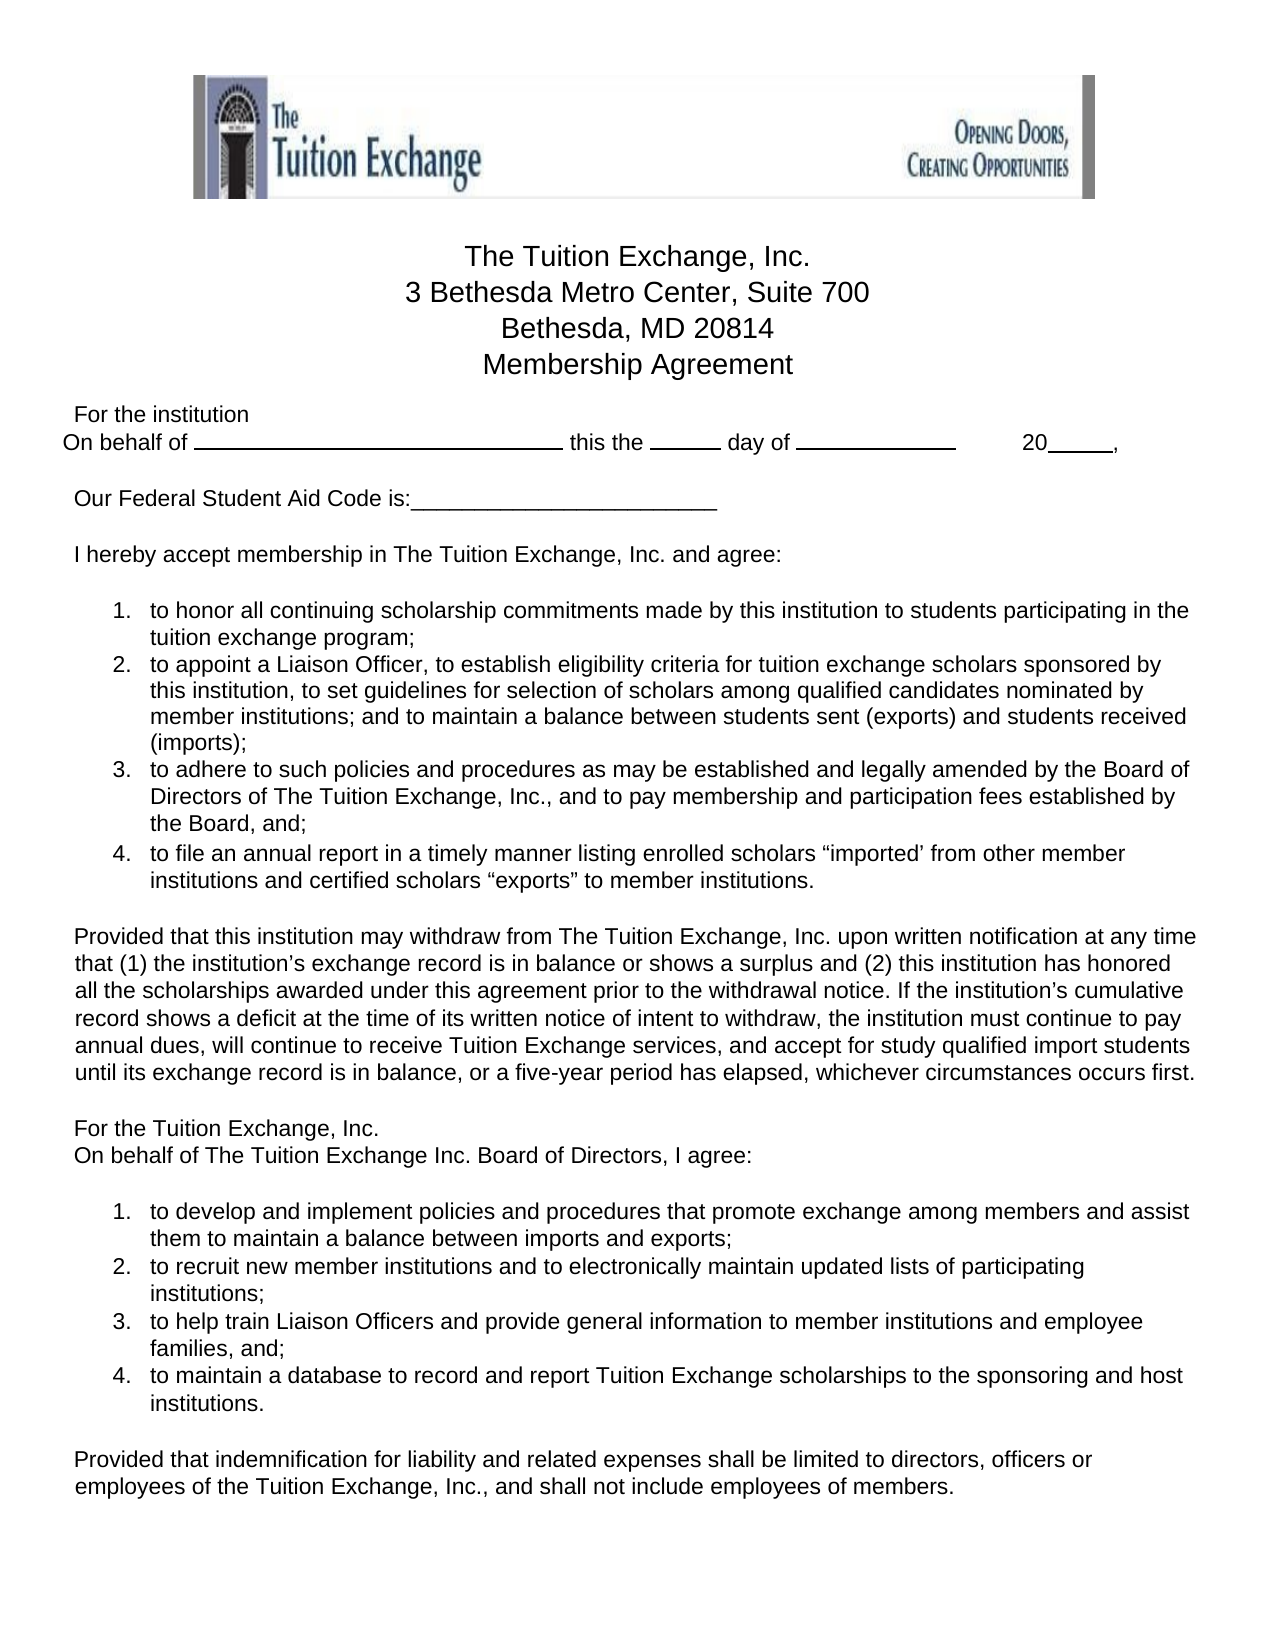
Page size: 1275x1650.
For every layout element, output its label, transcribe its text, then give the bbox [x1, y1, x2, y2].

text Membership Agreement [76, 347, 1199, 381]
list to help train Liaison Officers and provide general information to member institutions and employee families, and; [112, 1308, 1199, 1361]
list to appoint a Liaison Officer, to establish eligibility criteria for tuition exchange scholars sponsored by this institution, to set guidelines for selection of scholars among qualified candidates nominated by member institutions; and to maintain a balance between students sent (exports) and students received (imports); [112, 651, 1199, 756]
text On behalf of The Tuition Exchange Inc. Board of Directors, I agree: [73, 1142, 1199, 1169]
text For the Tuition Exchange, Inc. [73, 1115, 1199, 1141]
text The Tuition Exchange, Inc. [76, 238, 1199, 272]
list to recruit new member institutions and to electronically maintain updated lists of participating institutions; [112, 1253, 1199, 1306]
text Our Federal Student Aid Code is:________________________ [73, 484, 1199, 511]
text Bethesda, MD 20814 [76, 311, 1199, 344]
list to develop and implement policies and procedures that promote exchange among members and assist them to maintain a balance between imports and exports; [112, 1198, 1199, 1252]
text For the institution [73, 401, 1199, 427]
text Provided that indemnification for liability and related expenses shall be limited to directors, officers or employees of the Tuition Exchange, Inc., and shall not include employees of members. [73, 1446, 1199, 1499]
text I hereby accept membership in The Tuition Exchange, Inc. and agree: [73, 541, 1199, 567]
text On behalf of this the day of 20 , [62, 428, 1199, 455]
list to honor all continuing scholarship commitments made by this institution to students participating in the tuition exchange program; [112, 597, 1199, 650]
list to file an annual report in a timely manner listing enrolled scholars “imported’ from other member institutions and certified scholars “exports” to member institutions. [112, 840, 1199, 893]
picture [193, 75, 1095, 199]
list to adhere to such policies and procedures as may be established and legally amended by the Board of Directors of The Tuition Exchange, Inc., and to pay membership and participation fees established by the Board, and; [112, 756, 1199, 836]
text Provided that this institution may withdraw from The Tuition Exchange, Inc. upon written notification at any time that (1) the institution’s exchange record is in balance or shows a surplus and (2) this institution has honored all the scholarships awarded under this agreement prior to the withdrawal notice. If the institution’s cumulative record shows a deficit at the time of its written notice of intent to withdraw, the institution must continue to pay annual dues, will continue to receive Tuition Exchange services, and accept for study qualified import students until its exchange record is in balance, or a five-year period has elapsed, whichever circumstances occurs first. [73, 923, 1199, 1085]
text 3 Bethesda Metro Center, Suite 700 [76, 275, 1199, 308]
list to maintain a database to record and report Tuition Exchange scholarships to the sponsoring and host institutions. [112, 1362, 1199, 1416]
